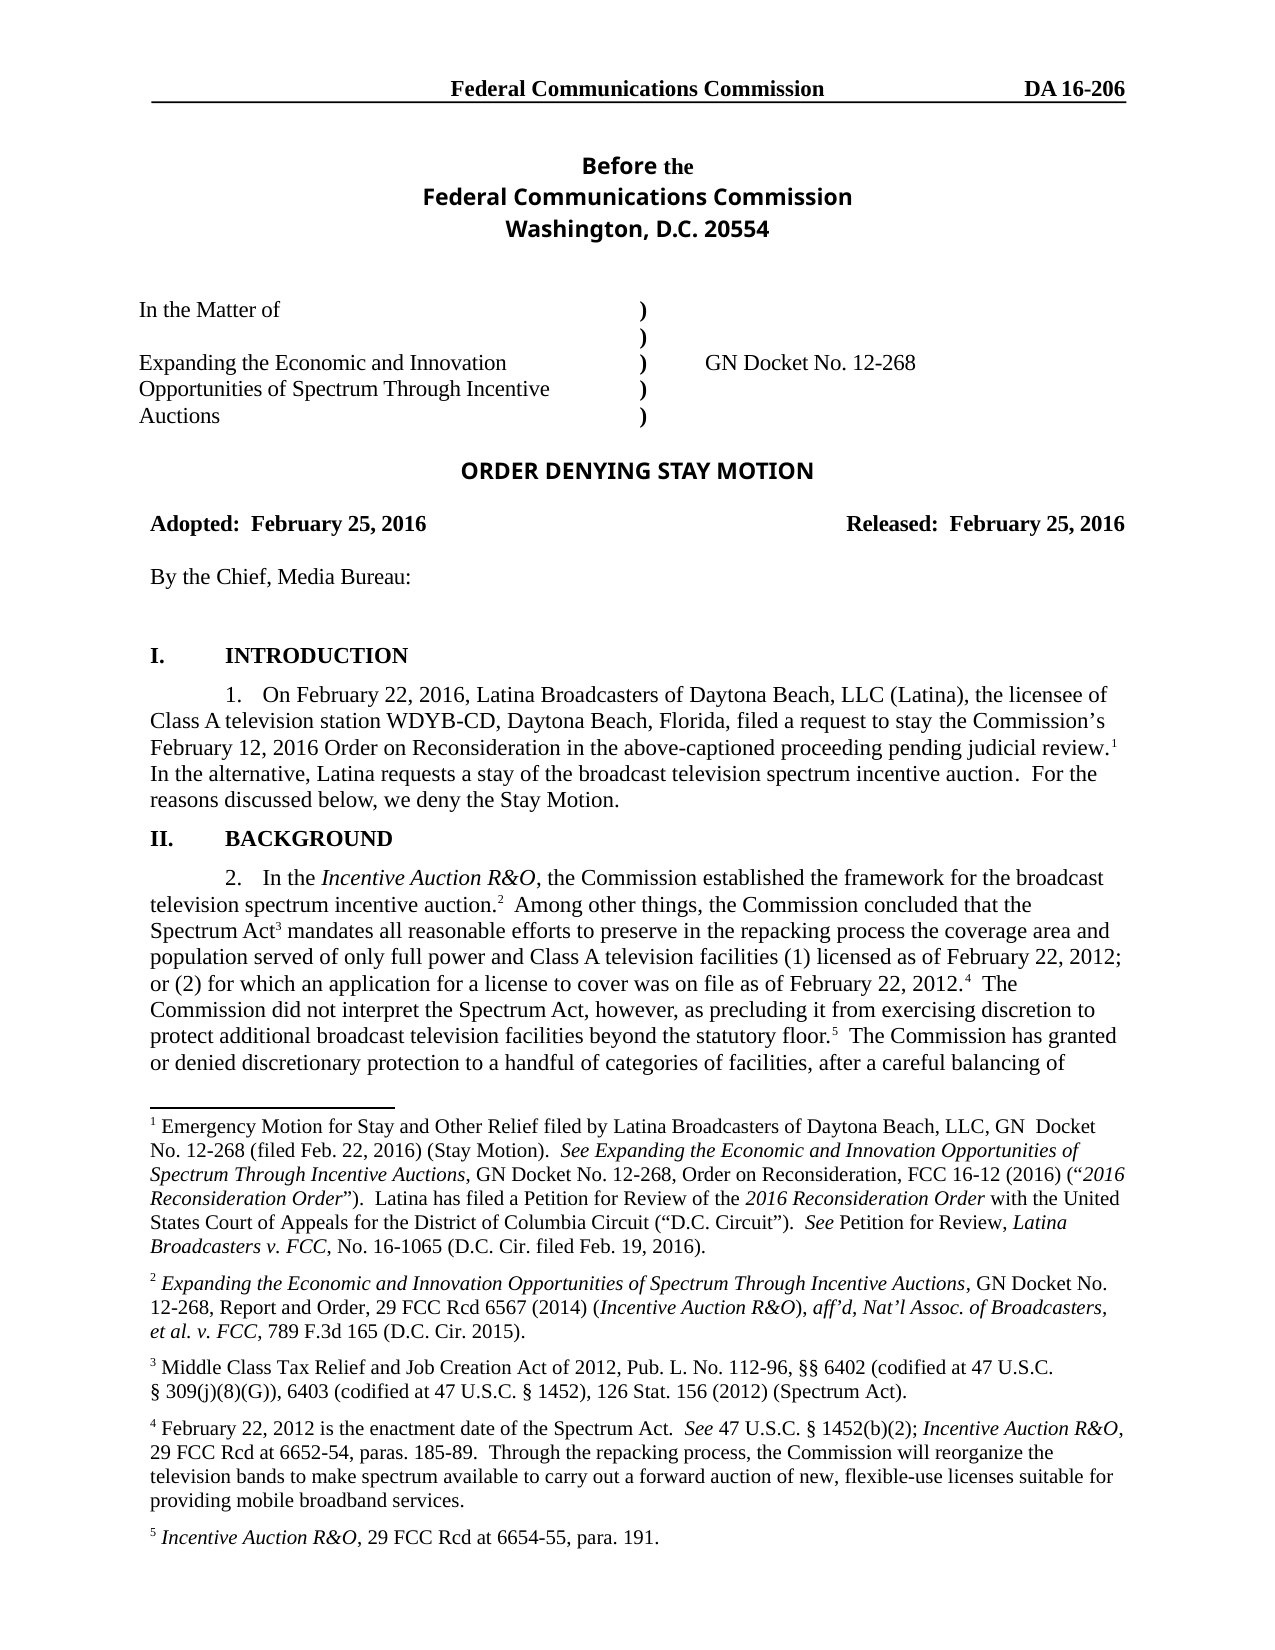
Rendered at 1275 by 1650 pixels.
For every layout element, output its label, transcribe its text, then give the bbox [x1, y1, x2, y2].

text Federal Communications Commission [150, 181, 1125, 212]
text By the Chief, Media Bureau: [150, 563, 1125, 589]
table_header ) ) ) ) ) [628, 296, 694, 428]
table_header In the Matter of Expanding the Economic and Innovation Opportunities of Spectrum Through Incentive Auctions [139, 296, 628, 428]
table_header GN Docket No. 12-268 [694, 296, 1136, 428]
text order denying stay motion [150, 454, 1125, 486]
subtitle Introduction [150, 642, 1125, 669]
text Before the [150, 150, 1125, 181]
subtitle Background [150, 825, 1125, 852]
text Adopted: February 25, 2016 Released: February 25, 2016 [150, 512, 1125, 537]
text On February 22, 2016, Latina Broadcasters of Daytona Beach, LLC (Latina), the licensee of Class A television station WDYB-CD, Daytona Beach, Florida, filed a request to stay the Commission’s February 12, 2016 Order on Reconsideration in the above-captioned proceeding pending judicial review. In the alternative, Latina requests a stay of the broadcast television spectrum incentive auction. For the reasons discussed below, we deny the Stay Motion. [150, 681, 1125, 813]
text Washington, D.C. 20554 [150, 212, 1125, 244]
text In the Incentive Auction R&O, the Commission established the framework for the broadcast television spectrum incentive auction. Among other things, the Commission concluded that the Spectrum Act mandates all reasonable efforts to preserve in the repacking process the coverage area and population served of only full power and Class A television facilities (1) licensed as of February 22, 2012; or (2) for which an application for a license to cover was on file as of February 22, 2012. The Commission did not interpret the Spectrum Act, however, as precluding it from exercising discretion to protect additional broadcast television facilities beyond the statutory floor. The Commission has granted or denied discretionary protection to a handful of categories of facilities, after a careful balancing of numerous factors to achieve the goals of the Spectrum Act and other statutory and Commission goals. The Commission also has explained that reverse auction participation is limited to the licensees of full power and Class A television stations that will be protected in the repacking process. Among the categories of Class A stations to which the Commission extended discretionary protection were stations that had an application for a Class A construction permit on file or granted as of February 22, 2012, the date of enactment of the Spectrum Act. [150, 864, 1125, 1075]
